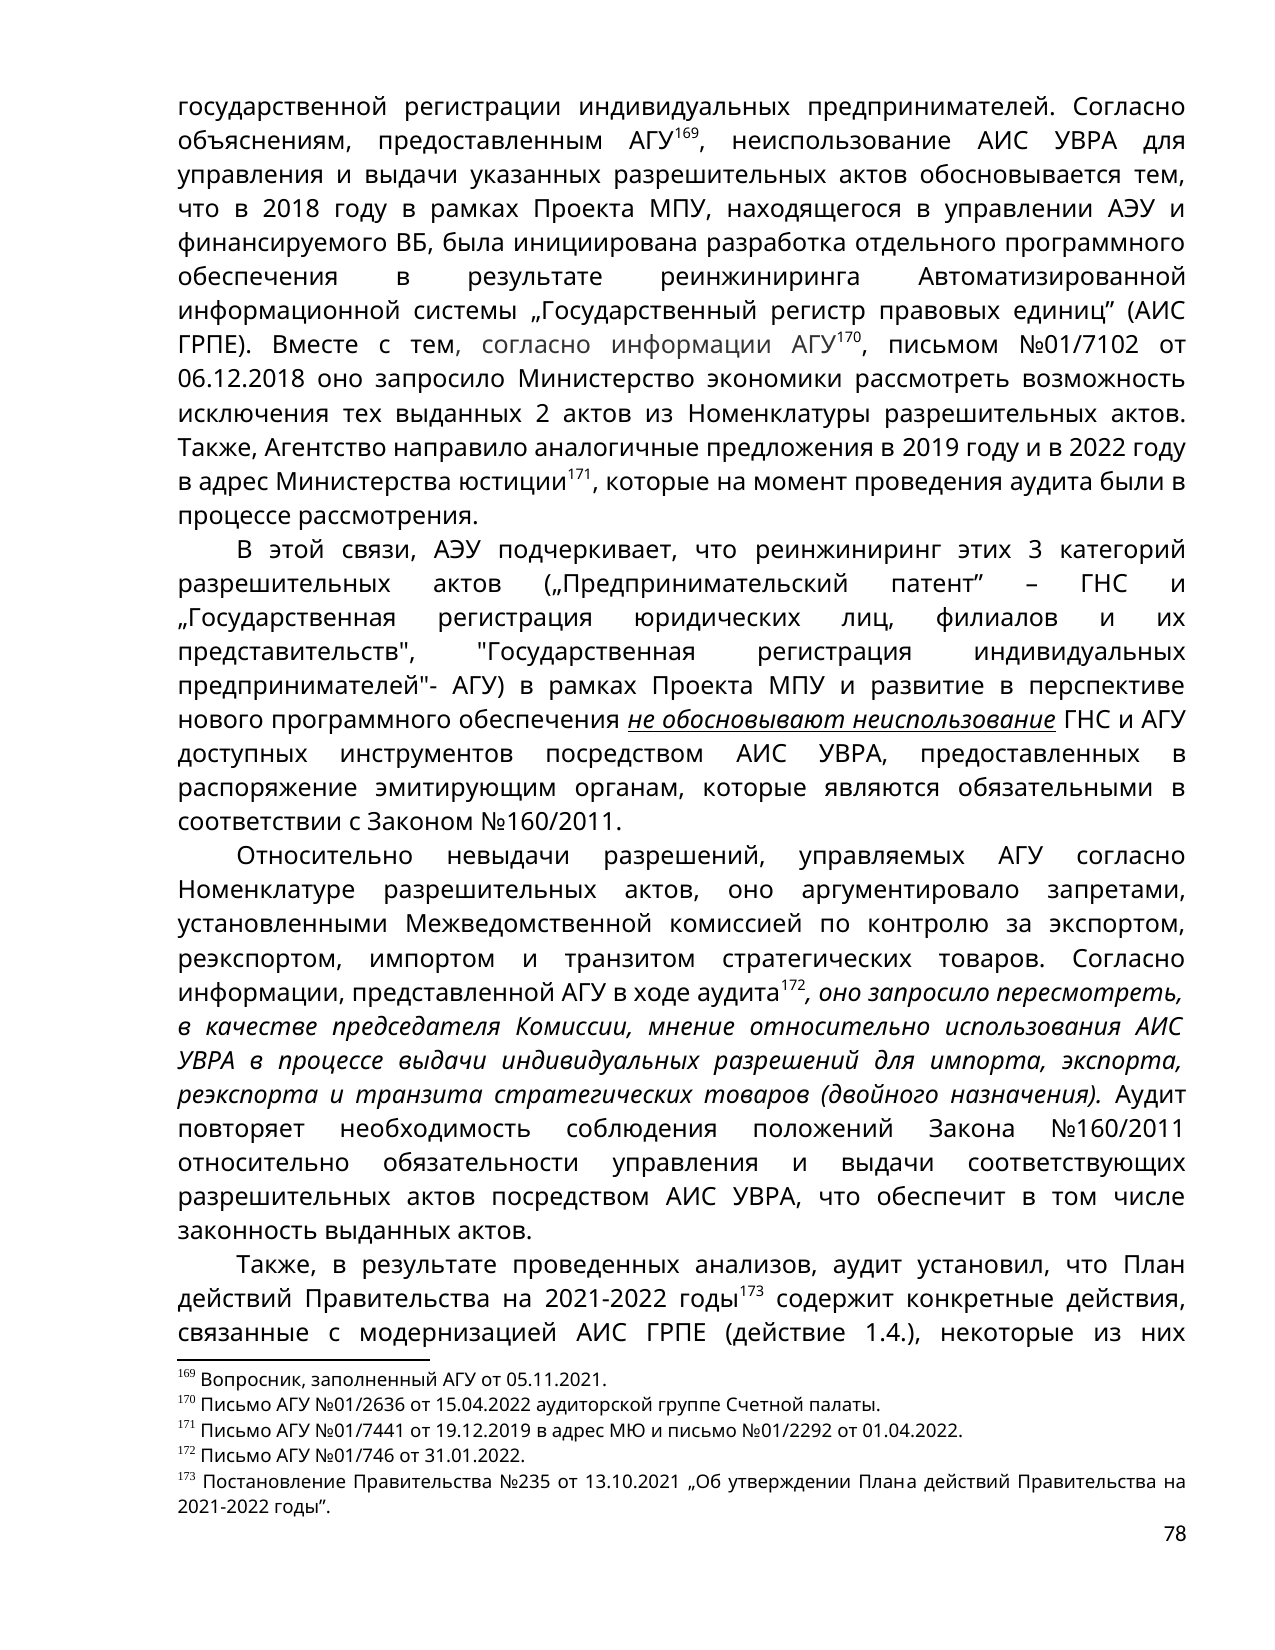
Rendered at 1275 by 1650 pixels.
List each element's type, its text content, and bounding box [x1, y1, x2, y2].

text В этой связи, АЭУ подчеркивает, что реинжиниринг этих 3 категорий разрешительных актов („Предпринимательский патент” – ГНС и „Государственная регистрация юридических лиц, филиалов и их представительств", "Государственная регистрация индивидуальных предпринимателей"- АГУ) в рамках Проекта МПУ и развитие в перспективе нового программного обеспечения не обосновывают неиспользование ГНС и АГУ доступных инструментов посредством АИС УВРА, предоставленных в распоряжение эмитирующим органам, которые являются обязательными в соответствии с Законом №160/2011. [177, 531, 1186, 838]
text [177, 1247, 1186, 1349]
text Относительно невыдачи разрешений, управляемых АГУ согласно Номенклатуре разрешительных актов, оно аргументировало запретами, установленными Межведомственной комиссией по контролю за экспортом, реэкспортом, импортом и транзитом стратегических товаров. Согласно информации, представленной АГУ в ходе аудита, оно запросило пересмотреть, в качестве председателя Комиссии, мнение относительно использования АИС УВРА в процессе выдачи индивидуальных разрешений для импорта, экспорта, реэкспорта и транзита стратегических товаров (двойного назначения). Аудит повторяет необходимость соблюдения положений Закона №160/2011 относительно обязательности управления и выдачи соответствующих разрешительных актов посредством АИС УВРА, что обеспечит в том числе законность выданных актов. [177, 838, 1186, 1247]
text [177, 89, 1186, 531]
